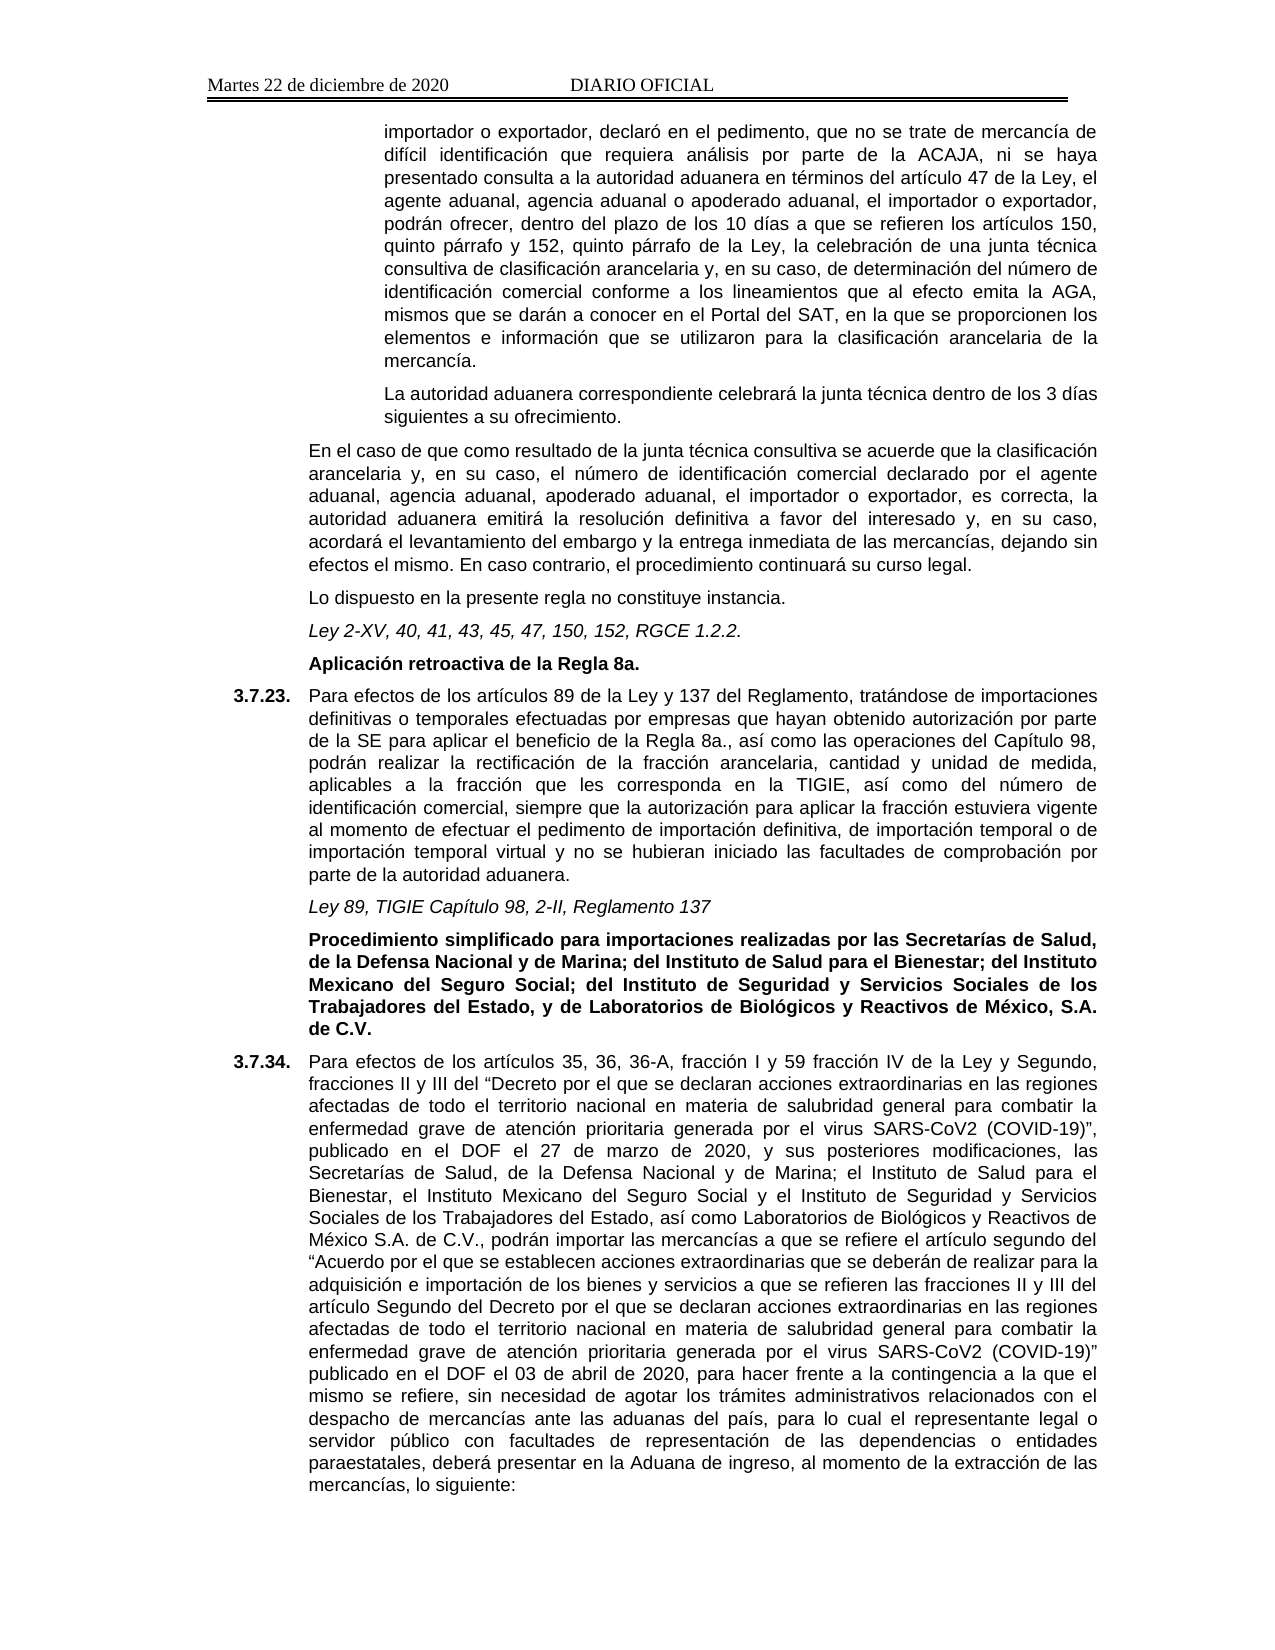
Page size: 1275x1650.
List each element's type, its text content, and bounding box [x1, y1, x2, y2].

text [309, 120, 1098, 372]
text Ley 89, TIGIE Capítulo 98, 2-II, Reglamento 137 [233, 896, 1098, 918]
text Lo dispuesto en la presente regla no constituye instancia. [233, 587, 1098, 609]
text En el caso de que como resultado de la junta técnica consultiva se acuerde que la clasificación arancelaria y, en su caso, el número de identificación comercial declarado por el agente aduanal, agencia aduanal, apoderado aduanal, el importador o exportador, es correcta, la autoridad aduanera emitirá la resolución definitiva a favor del interesado y, en su caso, acordará el levantamiento del embargo y la entrega inmediata de las mercancías, dejando sin efectos el mismo. En caso contrario, el procedimiento continuará su curso legal. [233, 439, 1098, 576]
text 3.7.34. Para efectos de los artículos 35, 36, 36-A, fracción I y 59 fracción IV de la Ley y Segundo, fracciones II y III del “Decreto por el que se declaran acciones extraordinarias en las regiones afectadas de todo el territorio nacional en materia de salubridad general para combatir la enfermedad grave de atención prioritaria generada por el virus SARS-CoV2 (COVID-19)”, publicado en el DOF el 27 de marzo de 2020, y sus posteriores modificaciones, las Secretarías de Salud, de la Defensa Nacional y de Marina; el Instituto de Salud para el Bienestar, el Instituto Mexicano del Seguro Social y el Instituto de Seguridad y Servicios Sociales de los Trabajadores del Estado, así como Laboratorios de Biológicos y Reactivos de México S.A. de C.V., podrán importar las mercancías a que se refiere el artículo segundo del “Acuerdo por el que se establecen acciones extraordinarias que se deberán de realizar para la adquisición e importación de los bienes y servicios a que se refieren las fracciones II y III del artículo Segundo del Decreto por el que se declaran acciones extraordinarias en las regiones afectadas de todo el territorio nacional en materia de salubridad general para combatir la enfermedad grave de atención prioritaria generada por el virus SARS-CoV2 (COVID-19)” publicado en el DOF el 03 de abril de 2020, para hacer frente a la contingencia a la que el mismo se refiere, sin necesidad de agotar los trámites administrativos relacionados con el despacho de mercancías ante las aduanas del país, para lo cual el representante legal o servidor público con facultades de representación de las dependencias o entidades paraestatales, deberá presentar en la Aduana de ingreso, al momento de la extracción de las mercancías, lo siguiente: [233, 1050, 1098, 1496]
text Aplicación retroactiva de la Regla 8a. [233, 652, 1098, 674]
text Ley 2-XV, 40, 41, 43, 45, 47, 150, 152, RGCE 1.2.2. [233, 619, 1098, 642]
text Procedimiento simplificado para importaciones realizadas por las Secretarías de Salud, de la Defensa Nacional y de Marina; del Instituto de Salud para el Bienestar; del Instituto Mexicano del Seguro Social; del Instituto de Seguridad y Servicios Sociales de los Trabajadores del Estado, y de Laboratorios de Biológicos y Reactivos de México, S.A. de C.V. [233, 928, 1098, 1040]
text La autoridad aduanera correspondiente celebrará la junta técnica dentro de los 3 días siguientes a su ofrecimiento. [309, 382, 1098, 428]
text 3.7.23. Para efectos de los artículos 89 de la Ley y 137 del Reglamento, tratándose de importaciones definitivas o temporales efectuadas por empresas que hayan obtenido autorización por parte de la SE para aplicar el beneficio de la Regla 8a., así como las operaciones del Capítulo 98, podrán realizar la rectificación de la fracción arancelaria, cantidad y unidad de medida, aplicables a la fracción que les corresponda en la TIGIE, así como del número de identificación comercial, siempre que la autorización para aplicar la fracción estuviera vigente al momento de efectuar el pedimento de importación definitiva, de importación temporal o de importación temporal virtual y no se hubieran iniciado las facultades de comprobación por parte de la autoridad aduanera. [233, 685, 1098, 885]
